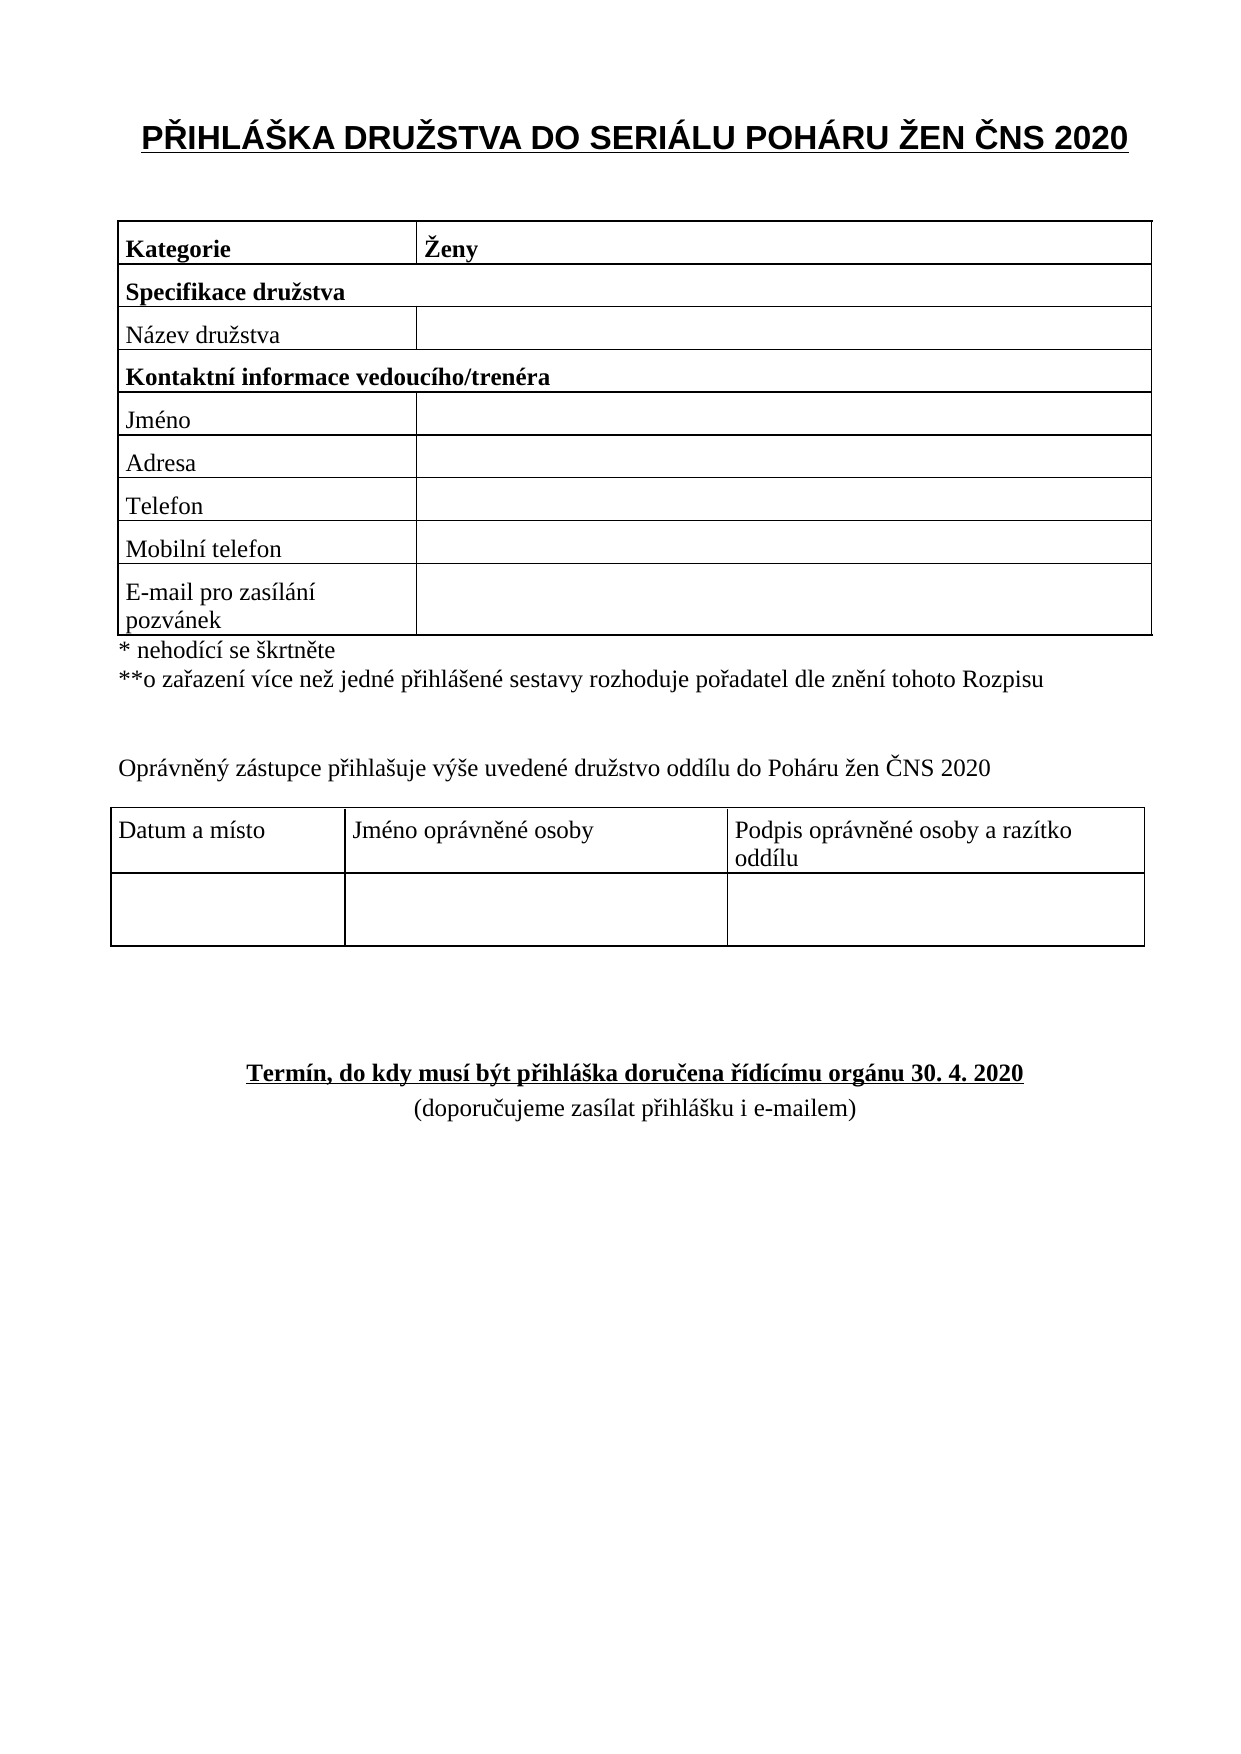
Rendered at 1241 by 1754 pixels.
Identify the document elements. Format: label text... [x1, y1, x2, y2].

table_header Ženy [417, 222, 1151, 263]
table_cell [346, 874, 727, 945]
table_cell [417, 393, 1151, 434]
table_cell [417, 564, 1151, 634]
table_cell Mobilní telefon [119, 521, 416, 562]
table_cell [112, 874, 344, 945]
table_cell Kontaktní informace vedoucího/trenéra [119, 350, 1151, 391]
table_cell Název družstva [119, 307, 416, 348]
table_cell [417, 436, 1151, 477]
table_header Datum a místo [112, 808, 345, 872]
table_cell [728, 874, 1144, 945]
table_cell [417, 478, 1151, 520]
table_cell [417, 521, 1151, 562]
table_header Jméno oprávněné osoby [346, 808, 727, 872]
table_cell Specifikace družstva [119, 265, 1151, 306]
table_cell Telefon [119, 478, 416, 520]
table_cell Adresa [119, 436, 416, 477]
table_header Podpis oprávněné osoby a razítko oddílu [728, 808, 1144, 872]
table_cell [417, 307, 1151, 348]
table_header Kategorie [119, 222, 416, 263]
text Oprávněný zástupce přihlašuje výše uvedené družstvo oddílu do Poháru žen ČNS 2020 [118, 753, 1152, 782]
text (doporučujeme zasílat přihlášku i e-mailem) [118, 1093, 1152, 1122]
table_cell Jméno [119, 393, 416, 434]
text **o zařazení více než jedné přihlášené sestavy rozhoduje pořadatel dle znění tohoto Rozpisu [118, 664, 1152, 693]
text * nehodící se škrtněte [118, 636, 1152, 664]
title PŘIHLÁŠKA DRUŽSTVA DO SERIÁLU POHÁRU ŽEN ČNS 2020 [118, 118, 1152, 157]
text Termín, do kdy musí být přihláška doručena řídícímu orgánu 30. 4. 2020 [118, 1058, 1152, 1087]
table_cell E-mail pro zasílání pozvánek [119, 564, 416, 634]
